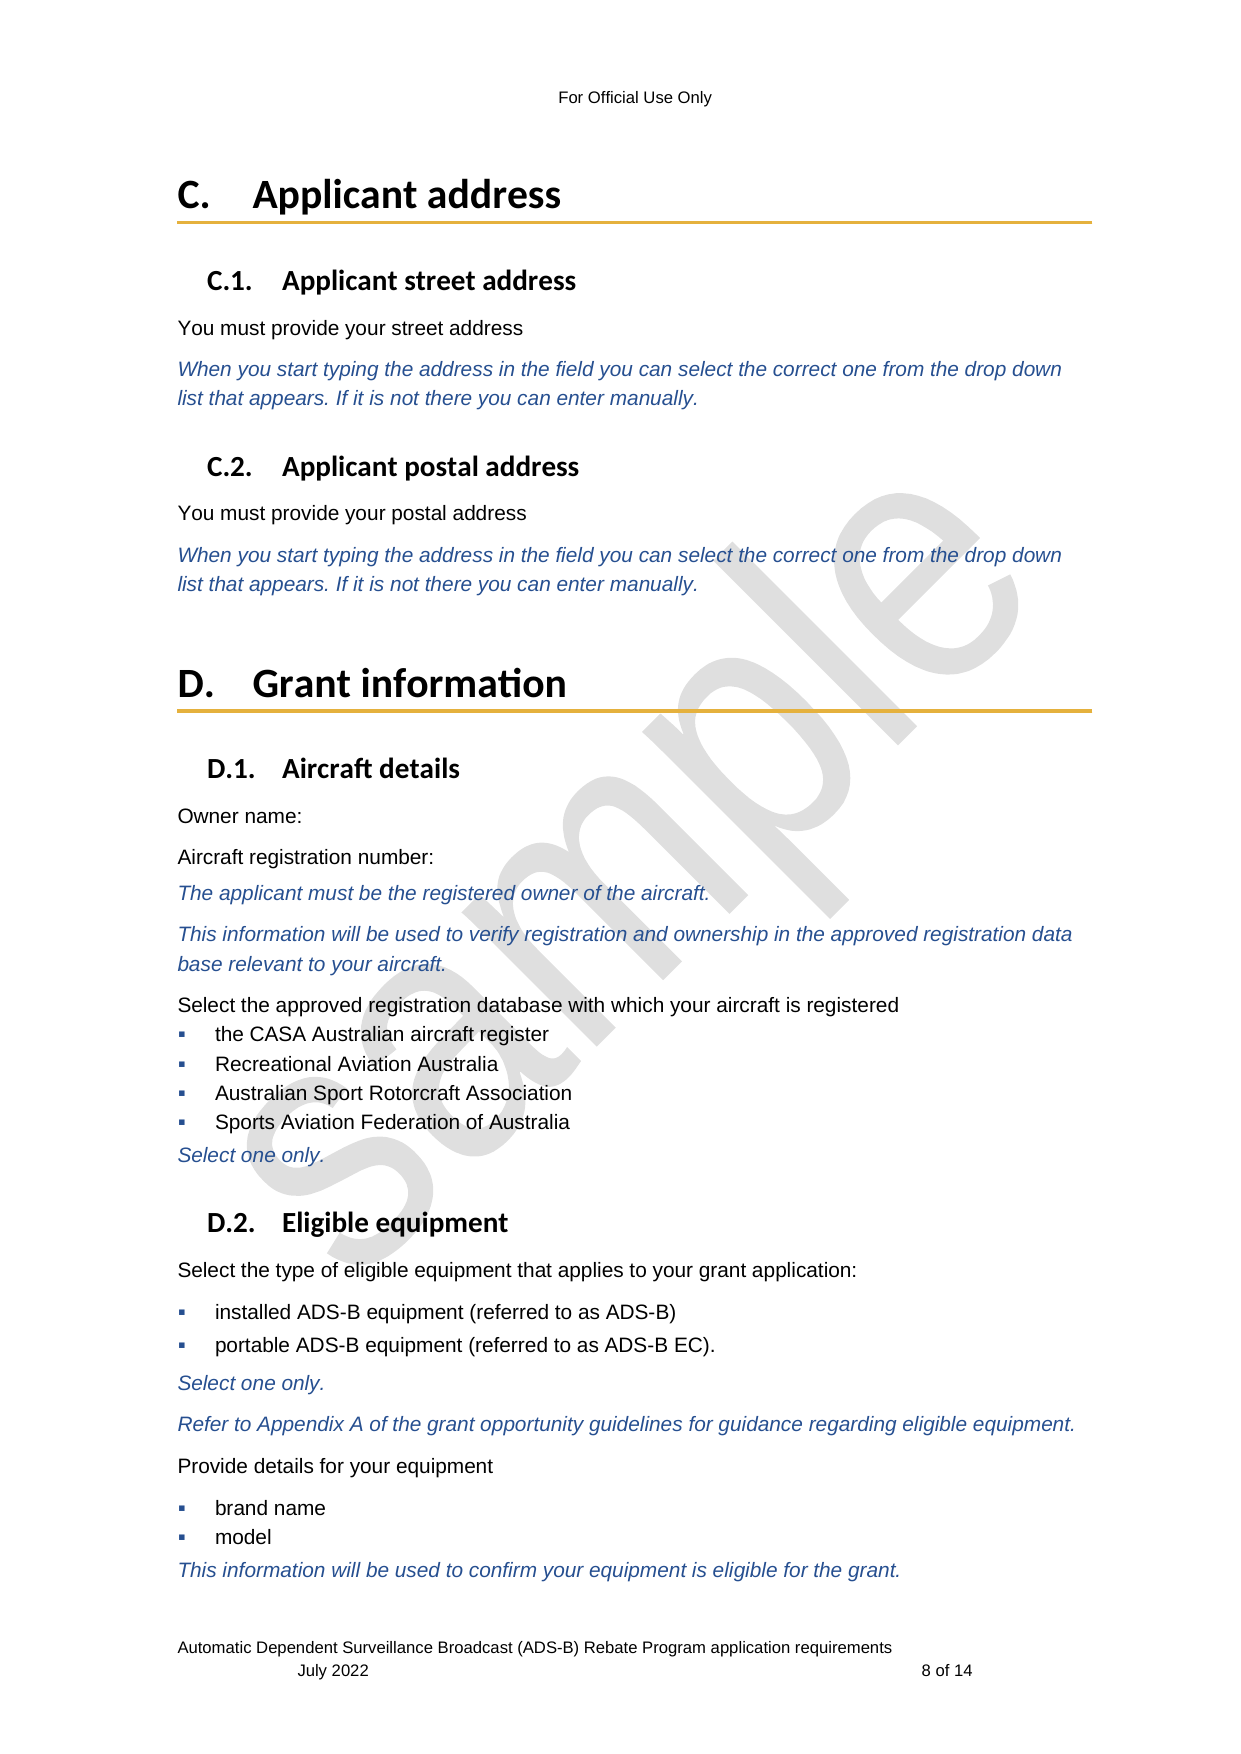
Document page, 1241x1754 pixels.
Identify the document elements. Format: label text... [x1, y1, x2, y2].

list Sports Aviation Federation of Australia [177, 1104, 1092, 1134]
list Recreational Aviation Australia [177, 1046, 1092, 1075]
subtitle Grant information [177, 657, 1092, 709]
text This information will be used to verify registration and ownership in the approved registration data base relevant to your aircraft. [177, 917, 1092, 975]
list brand name [177, 1490, 1092, 1519]
text You must provide your street address [177, 310, 1092, 339]
text Refer to Appendix A of the grant opportunity guidelines for guidance regarding eligible equipment. [177, 1407, 1092, 1436]
list Aircraft registration number: [177, 840, 1092, 869]
text This information will be used to confirm your equipment is eligible for the grant. [177, 1553, 1092, 1582]
text Select the type of eligible equipment that applies to your grant application: [177, 1253, 1092, 1282]
text Provide details for your equipment [177, 1448, 1092, 1478]
text Select one only. [177, 1365, 1092, 1394]
text You must provide your postal address [177, 496, 1092, 525]
text When you start typing the address in the field you can select the correct one from the drop down list that appears. If it is not there you can enter manually. [177, 352, 1092, 410]
list Select the approved registration database with which your aircraft is registered [177, 988, 1092, 1017]
subtitle Aircraft details [207, 750, 1092, 786]
list the CASA Australian aircraft register [177, 1017, 1092, 1046]
list portable ADS-B equipment (referred to as ADS-B EC). [177, 1328, 1092, 1357]
list installed ADS-B equipment (referred to as ADS-B) [177, 1294, 1092, 1323]
list Australian Sport Rotorcraft Association [177, 1075, 1092, 1104]
list model [177, 1519, 1092, 1548]
text Select one only. [177, 1138, 1092, 1167]
text The applicant must be the registered owner of the aircraft. [177, 875, 1092, 904]
subtitle Eligible equipment [207, 1204, 1092, 1240]
subtitle Applicant address [177, 168, 1092, 221]
subtitle Applicant street address [207, 262, 1092, 298]
text When you start typing the address in the field you can select the correct one from the drop down list that appears. If it is not there you can enter manually. [177, 537, 1092, 596]
text Owner name: [177, 798, 1092, 827]
subtitle Applicant postal address [207, 448, 1092, 483]
